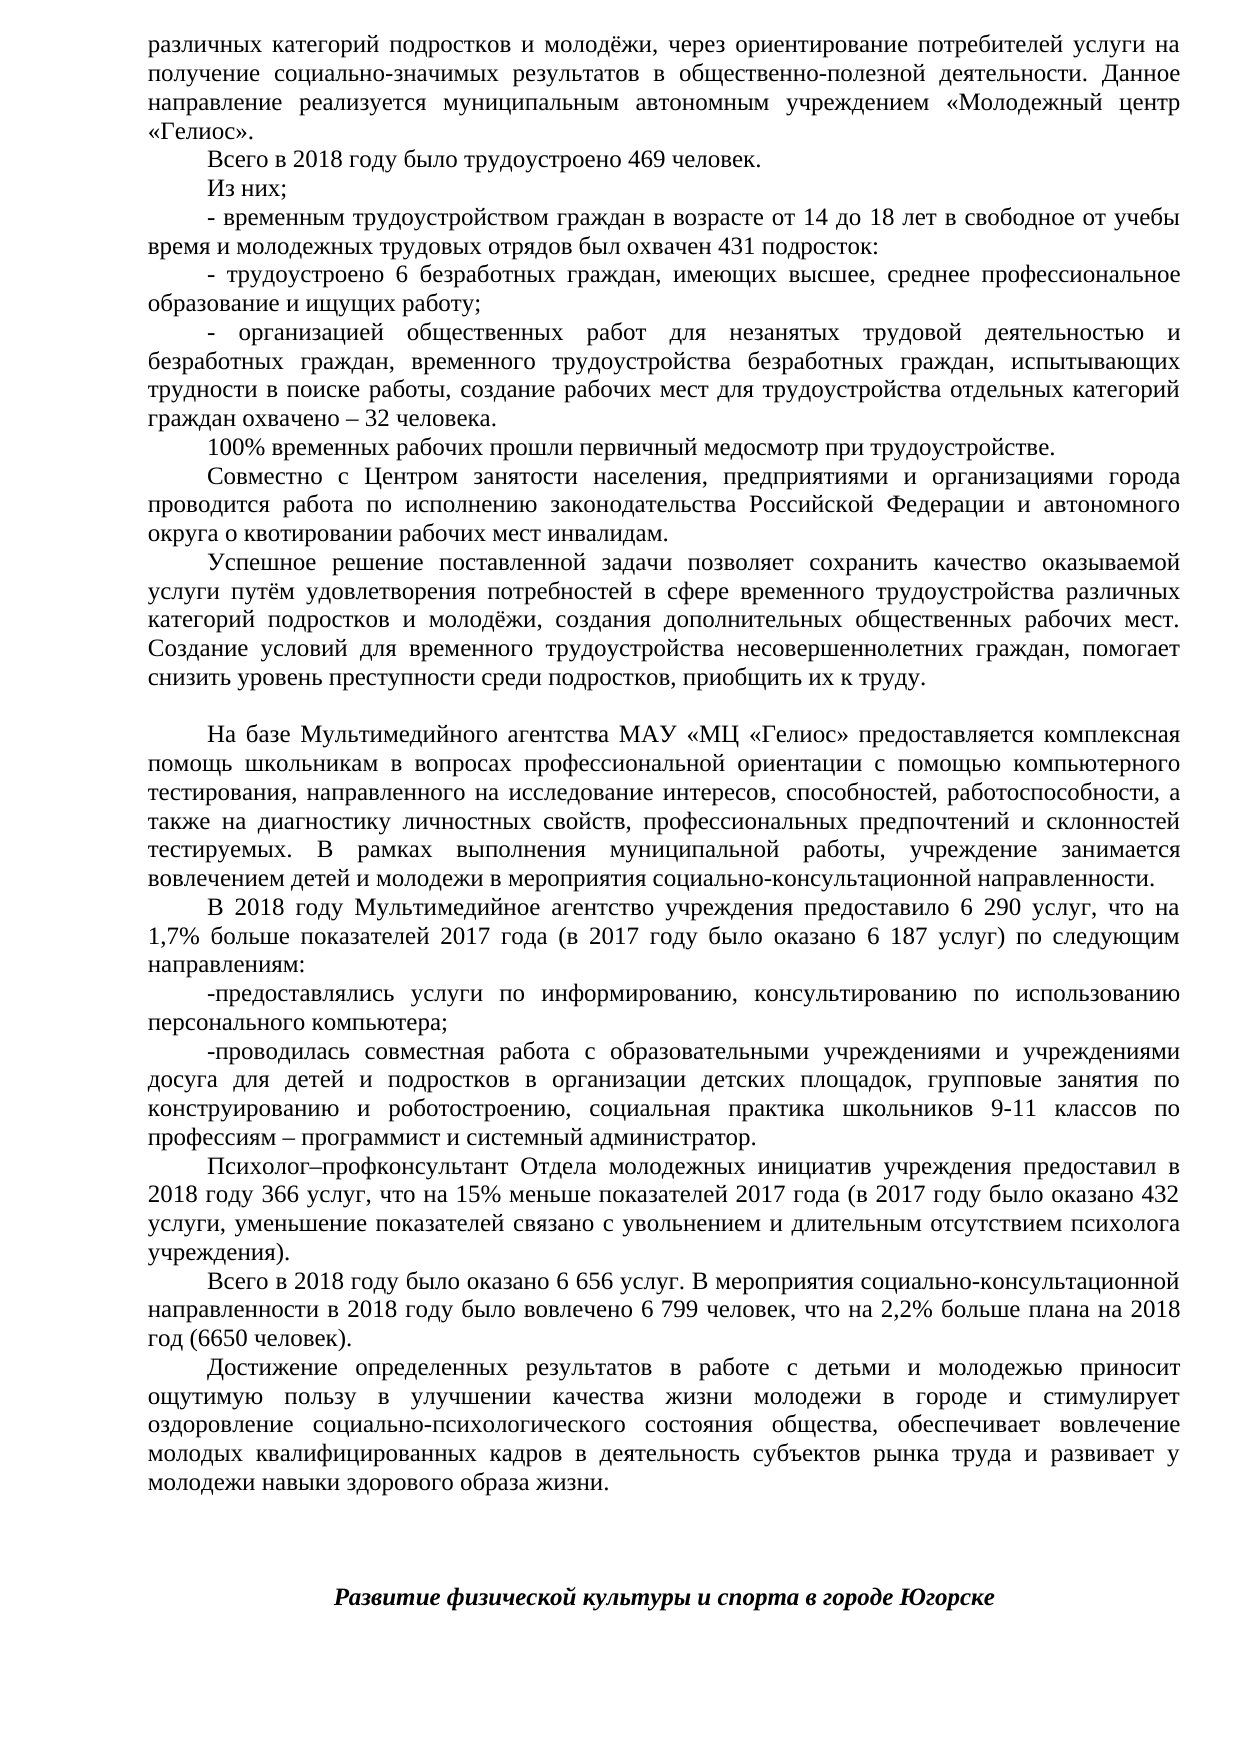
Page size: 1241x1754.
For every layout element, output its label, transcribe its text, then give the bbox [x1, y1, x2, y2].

text -предоставлялись услуги по информированию, консультированию по использованию персонального компьютера; [148, 978, 1181, 1036]
text Всего в 2018 году было оказано 6 656 услуг. В мероприятия социально-консультационной направленности в 2018 году было вовлечено 6 799 человек, что на 2,2% больше плана на 2018 год (6650 человек). [148, 1266, 1181, 1352]
text -проводилась совместная работа с образовательными учреждениями и учреждениями досуга для детей и подростков в организации детских площадок, групповые занятия по конструированию и роботостроению, социальная практика школьников 9-11 классов по профессиям – программист и системный администратор. [148, 1036, 1181, 1151]
text В 2018 году Мультимедийное агентство учреждения предоставило 6 290 услуг, что на 1,7% больше показателей 2017 года (в 2017 году было оказано 6 187 услуг) по следующим направлениям: [148, 892, 1181, 978]
text 100% временных рабочих прошли первичный медосмотр при трудоустройстве. [148, 432, 1181, 461]
text - временным трудоустройством граждан в возрасте от 14 до 18 лет в свободное от учебы время и молодежных трудовых отрядов был охвачен 431 подросток: [148, 202, 1181, 259]
text - организацией общественных работ для незанятых трудовой деятельностью и безработных граждан, временного трудоустройства безработных граждан, испытывающих трудности в поиске работы, создание рабочих мест для трудоустройства отдельных категорий граждан охвачено – 32 человека. [148, 317, 1181, 432]
text Совместно с Центром занятости населения, предприятиями и организациями города проводится работа по исполнению законодательства Российской Федерации и автономного округа о квотировании рабочих мест инвалидам. [148, 461, 1181, 547]
text - трудоустроено 6 безработных граждан, имеющих высшее, среднее профессиональное образование и ищущих работу; [148, 259, 1181, 317]
text Из них; [148, 173, 1181, 202]
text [148, 29, 1181, 144]
text Достижение определенных результатов в работе с детьми и молодежью приносит ощутимую пользу в улучшении качества жизни молодежи в городе и стимулирует оздоровление социально-психологического состояния общества, обеспечивает вовлечение молодых квалифицированных кадров в деятельность субъектов рынка труда и развивает у молодежи навыки здорового образа жизни. [148, 1352, 1181, 1496]
text Всего в 2018 году было трудоустроено 469 человек. [148, 144, 1181, 173]
text Успешное решение поставленной задачи позволяет сохранить качество оказываемой услуги путём удовлетворения потребностей в сфере временного трудоустройства различных категорий подростков и молодёжи, создания дополнительных общественных рабочих мест. Создание условий для временного трудоустройства несовершеннолетних граждан, помогает снизить уровень преступности среди подростков, приобщить их к труду. [148, 547, 1181, 691]
text Психолог–профконсультант Отдела молодежных инициатив учреждения предоставил в 2018 году 366 услуг, что на 15% меньше показателей 2017 года (в 2017 году было оказано 432 услуги, уменьшение показателей связано с увольнением и длительным отсутствием психолога учреждения). [148, 1151, 1181, 1266]
text Развитие физической культуры и спорта в городе Югорске [148, 1582, 1181, 1611]
text На базе Мультимедийного агентства МАУ «МЦ «Гелиос» предоставляется комплексная помощь школьникам в вопросах профессиональной ориентации с помощью компьютерного тестирования, направленного на исследование интересов, способностей, работоспособности, а также на диагностику личностных свойств, профессиональных предпочтений и склонностей тестируемых. В рамках выполнения муниципальной работы, учреждение занимается вовлечением детей и молодежи в мероприятия социально-консультационной направленности. [148, 719, 1181, 892]
